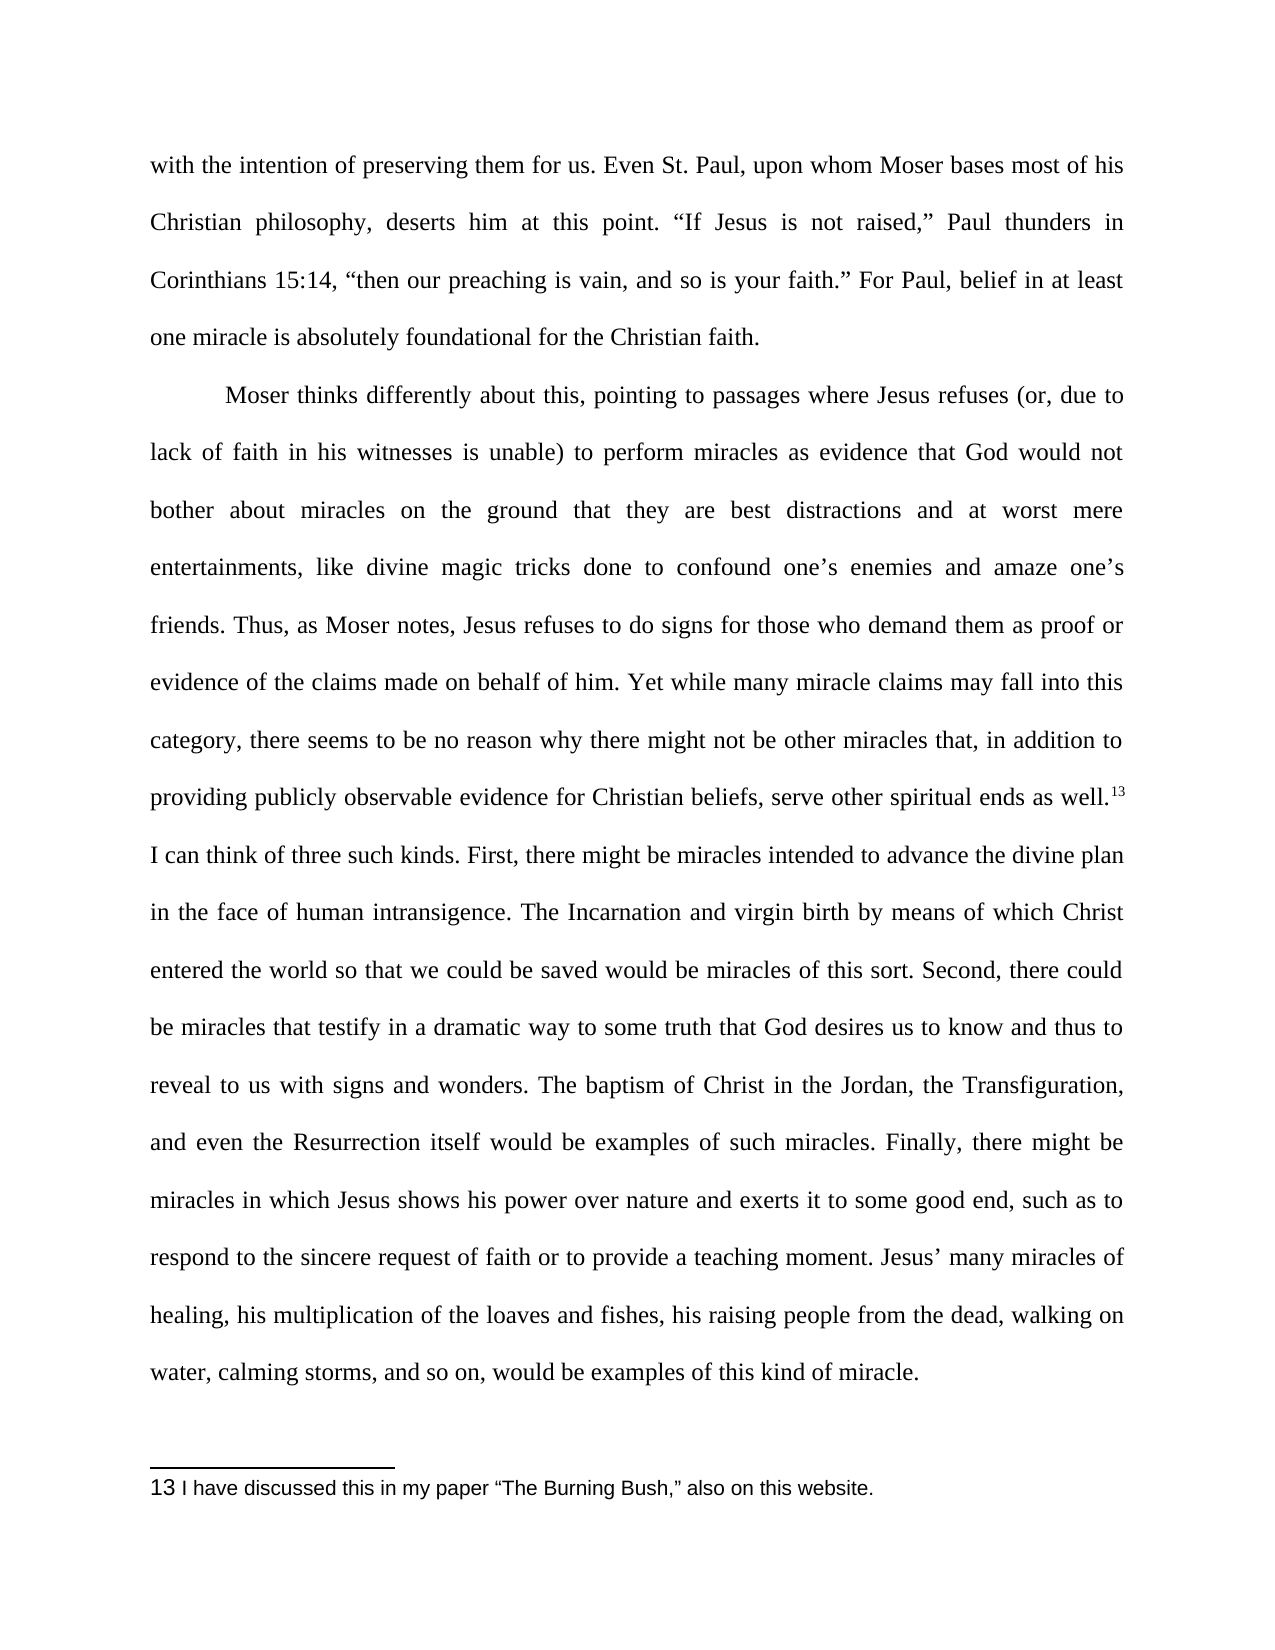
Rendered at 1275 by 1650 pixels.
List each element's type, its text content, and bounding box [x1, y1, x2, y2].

text Moser thinks differently about this, pointing to passages where Jesus refuses (or, due to lack of faith in his witnesses is unable) to perform miracles as evidence that God would not bother about miracles on the ground that they are best distractions and at worst mere entertainments, like divine magic tricks done to confound one’s enemies and amaze one’s friends. Thus, as Moser notes, Jesus refuses to do signs for those who demand them as proof or evidence of the claims made on behalf of him. Yet while many miracle claims may fall into this category, there seems to be no reason why there might not be other miracles that, in addition to providing publicly observable evidence for Christian beliefs, serve other spiritual ends as well. I can think of three such kinds. First, there might be miracles intended to advance the divine plan in the face of human intransigence. The Incarnation and virgin birth by means of which Christ entered the world so that we could be saved would be miracles of this sort. Second, there could be miracles that testify in a dramatic way to some truth that God desires us to know and thus to reveal to us with signs and wonders. The baptism of Christ in the Jordan, the Transfiguration, and even the Resurrection itself would be examples of such miracles. Finally, there might be miracles in which Jesus shows his power over nature and exerts it to some good end, such as to respond to the sincere request of faith or to provide a teaching moment. Jesus’ many miracles of healing, his multiplication of the loaves and fishes, his raising people from the dead, walking on water, calming storms, and so on, would be examples of this kind of miracle. [150, 380, 1125, 1386]
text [150, 150, 1125, 351]
